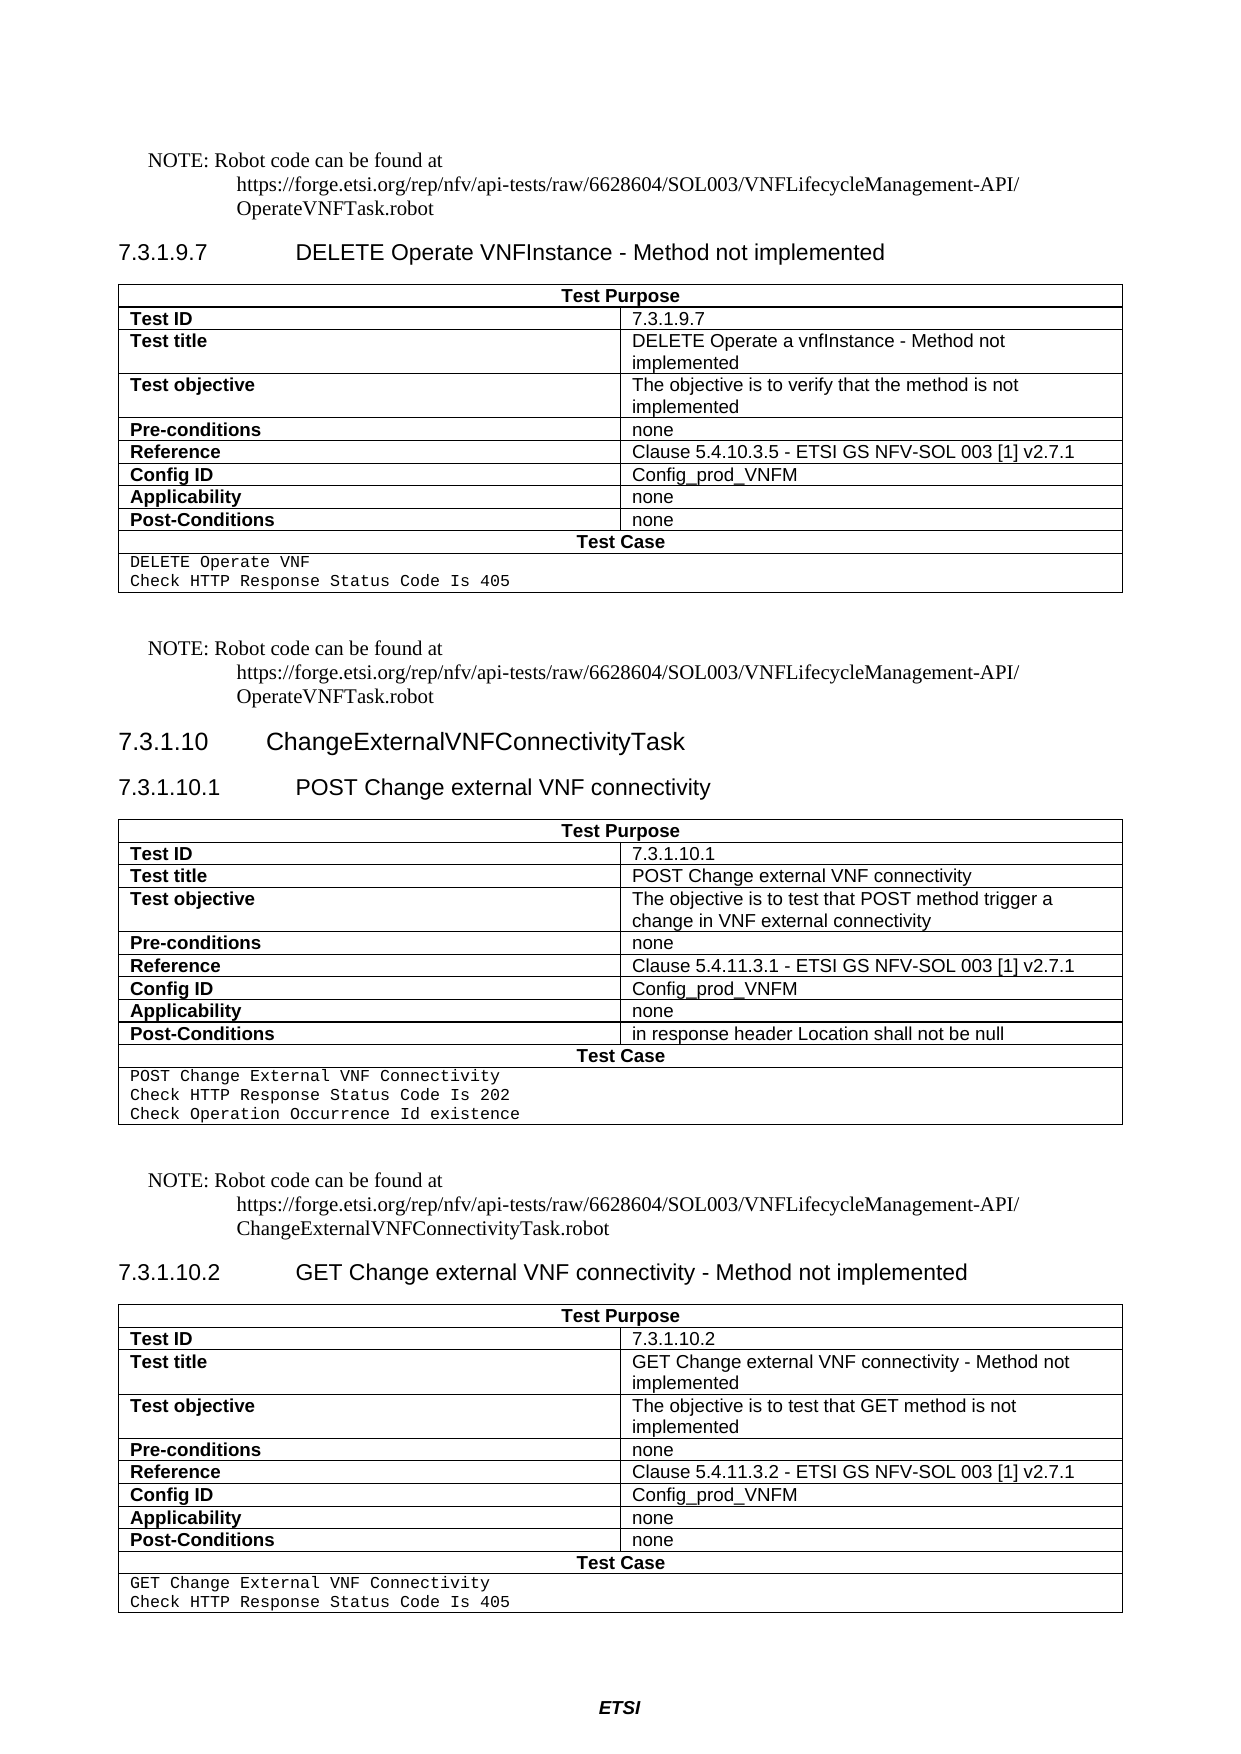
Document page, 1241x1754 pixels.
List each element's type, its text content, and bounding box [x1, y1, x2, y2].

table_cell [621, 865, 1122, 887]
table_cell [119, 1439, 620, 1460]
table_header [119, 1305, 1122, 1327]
subtitle 7.3.1.10.2 GET Change external VNF connectivity - Method not implemented [118, 1259, 1122, 1285]
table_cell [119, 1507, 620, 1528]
subtitle 7.3.1.10 ChangeExternalVNFConnectivityTask [118, 726, 1122, 755]
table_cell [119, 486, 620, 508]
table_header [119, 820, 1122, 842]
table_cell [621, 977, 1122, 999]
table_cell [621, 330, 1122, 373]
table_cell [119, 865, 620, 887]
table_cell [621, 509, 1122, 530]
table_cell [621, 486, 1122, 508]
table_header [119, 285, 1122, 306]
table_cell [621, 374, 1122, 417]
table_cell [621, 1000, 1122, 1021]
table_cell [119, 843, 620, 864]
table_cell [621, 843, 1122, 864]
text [148, 1168, 1122, 1240]
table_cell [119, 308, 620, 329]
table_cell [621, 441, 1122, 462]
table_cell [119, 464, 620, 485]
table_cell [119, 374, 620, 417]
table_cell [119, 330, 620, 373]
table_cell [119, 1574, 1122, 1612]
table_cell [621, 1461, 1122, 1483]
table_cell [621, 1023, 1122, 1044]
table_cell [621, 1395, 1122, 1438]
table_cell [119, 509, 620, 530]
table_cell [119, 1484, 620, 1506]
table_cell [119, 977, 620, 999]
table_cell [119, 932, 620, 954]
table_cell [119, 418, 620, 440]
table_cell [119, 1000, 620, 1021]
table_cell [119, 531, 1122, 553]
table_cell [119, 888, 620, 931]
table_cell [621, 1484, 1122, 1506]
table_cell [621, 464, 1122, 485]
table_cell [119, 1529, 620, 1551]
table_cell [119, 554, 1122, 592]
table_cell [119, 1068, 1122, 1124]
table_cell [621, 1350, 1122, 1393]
text NOTE: Robot code can be found at https://forge.etsi.org/rep/nfv/api-tests/raw/6628604/SOL003/VNFLifecycleManagement-API/OperateVNFTask.robot [148, 636, 1122, 708]
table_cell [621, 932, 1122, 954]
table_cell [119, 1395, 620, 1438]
subtitle 7.3.1.9.7 DELETE Operate VNFInstance - Method not implemented [118, 239, 1122, 265]
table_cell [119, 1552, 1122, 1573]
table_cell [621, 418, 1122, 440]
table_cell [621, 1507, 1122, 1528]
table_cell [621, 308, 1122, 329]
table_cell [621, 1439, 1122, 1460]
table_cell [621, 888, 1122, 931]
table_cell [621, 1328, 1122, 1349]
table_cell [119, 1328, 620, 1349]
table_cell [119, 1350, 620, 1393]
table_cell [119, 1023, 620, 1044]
text NOTE: Robot code can be found at https://forge.etsi.org/rep/nfv/api-tests/raw/6628604/SOL003/VNFLifecycleManagement-API/OperateVNFTask.robot [148, 148, 1122, 220]
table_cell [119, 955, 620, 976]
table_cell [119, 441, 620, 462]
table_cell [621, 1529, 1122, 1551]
subtitle 7.3.1.10.1 POST Change external VNF connectivity [118, 774, 1122, 800]
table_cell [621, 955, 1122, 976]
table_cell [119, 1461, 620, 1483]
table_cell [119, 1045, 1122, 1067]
